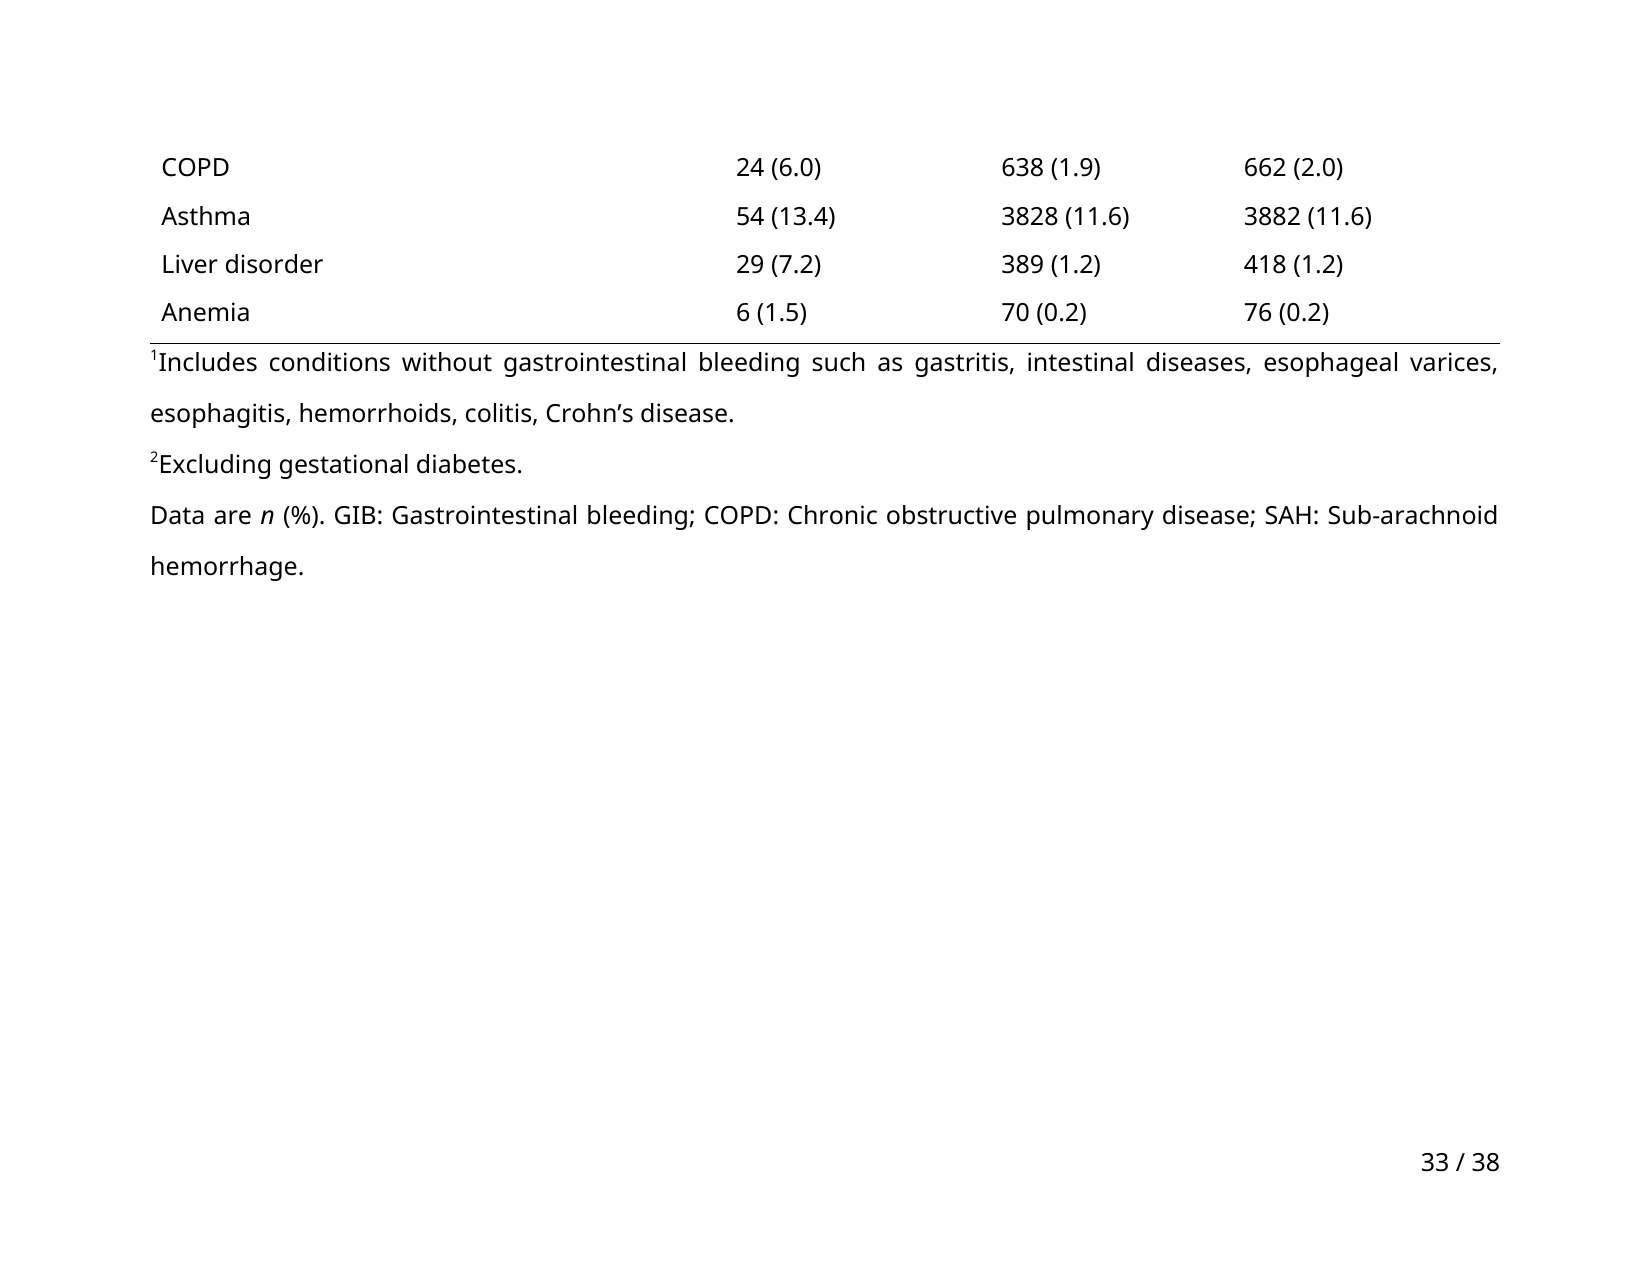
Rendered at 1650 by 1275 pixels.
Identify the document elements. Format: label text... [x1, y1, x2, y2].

table_cell 54 (13.4) [725, 198, 990, 247]
table_cell 418 (1.2) [1233, 247, 1500, 295]
table_cell 76 (0.2) [1233, 295, 1500, 343]
table_cell 70 (0.2) [990, 295, 1232, 343]
text 1Includes conditions without gastrointestinal bleeding such as gastritis, intestinal diseases, esophageal varices, esophagitis, hemorrhoids, colitis, Crohn’s disease. [150, 344, 1500, 429]
table_cell 24 (6.0) [725, 150, 990, 198]
table_cell 638 (1.9) [990, 150, 1232, 198]
text Data are n (%). GIB: Gastrointestinal bleeding; COPD: Chronic obstructive pulmonary disease; SAH: Sub-arachnoid hemorrhage. [150, 497, 1500, 583]
text 2Excluding gestational diabetes. [150, 446, 1500, 481]
table_cell 29 (7.2) [725, 247, 990, 295]
table_cell 389 (1.2) [990, 247, 1232, 295]
table_cell COPD [150, 150, 724, 198]
table_cell 3882 (11.6) [1233, 198, 1500, 247]
table_cell 6 (1.5) [725, 295, 990, 343]
table_cell 662 (2.0) [1233, 150, 1500, 198]
table_cell Anemia [150, 295, 724, 343]
table_cell 3828 (11.6) [990, 198, 1232, 247]
table_cell Asthma [150, 198, 724, 247]
table_cell Liver disorder [150, 247, 724, 295]
